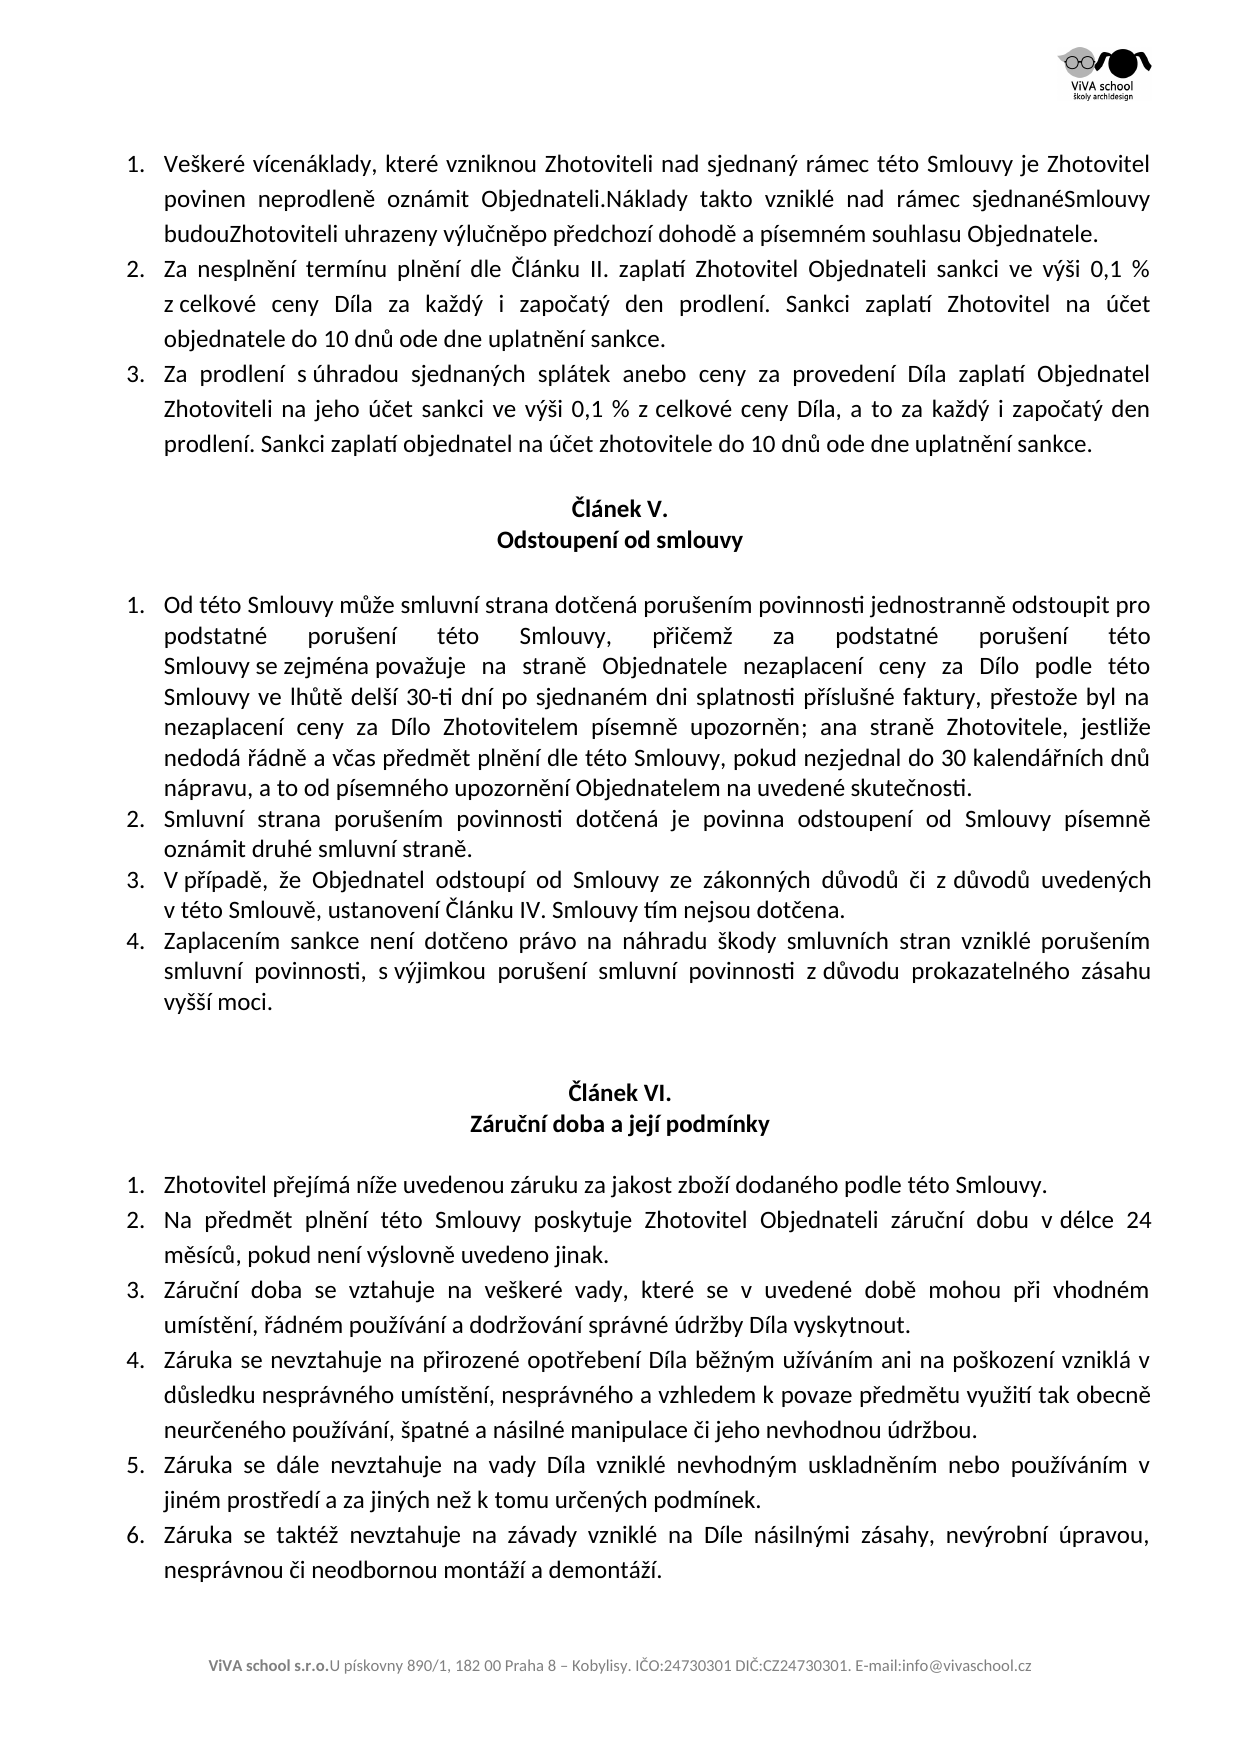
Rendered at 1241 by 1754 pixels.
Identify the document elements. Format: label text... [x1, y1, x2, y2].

list Na předmět plnění této Smlouvy poskytuje Zhotovitel Objednateli záruční dobu v délce 24 měsíců, pokud není výslovně uvedeno jinak. [126, 1204, 1152, 1270]
list Záruka se dále nevztahuje na vady Díla vzniklé nevhodným uskladněním nebo používáním v jiném prostředí a za jiných než k tomu určených podmínek. [126, 1449, 1152, 1515]
list Od této Smlouvy může smluvní strana dotčená porušením povinnosti jednostranně odstoupit pro podstatné porušení této Smlouvy, přičemž za podstatné porušení této Smlouvy se zejména považuje na straně Objednatele nezaplacení ceny za Dílo podle této Smlouvy ve lhůtě delší 30-ti dní po sjednaném dni splatnosti příslušné faktury, přestože byl na nezaplacení ceny za Dílo Zhotovitelem písemně upozorněn; ana straně Zhotovitele, jestliže nedodá řádně a včas předmět plnění dle této Smlouvy, pokud nezjednal do 30 kalendářních dnů nápravu, a to od písemného upozornění Objednatelem na uvedené skutečnosti. [126, 589, 1152, 803]
picture [1057, 47, 1152, 101]
list Záruční doba se vztahuje na veškeré vady, které se v uvedené době mohou při vhodném umístění, řádném používání a dodržování správné údržby Díla vyskytnout. [126, 1274, 1152, 1340]
list Záruka se taktéž nevztahuje na závady vzniklé na Díle násilnými zásahy, nevýrobní úpravou, nesprávnou či neodbornou montáží a demontáží. [126, 1519, 1152, 1585]
list Za nesplnění termínu plnění dle Článku II. zaplatí Zhotovitel Objednateli sankci ve výši 0,1 % z celkové ceny Díla za každý i započatý den prodlení. Sankci zaplatí Zhotovitel na účet objednatele do 10 dnů ode dne uplatnění sankce. [126, 253, 1152, 353]
subtitle Článek V. [89, 493, 1152, 524]
list Veškeré vícenáklady, které vzniknou Zhotoviteli nad sjednaný rámec této Smlouvy je Zhotovitel povinen neprodleně oznámit Objednateli.Náklady takto vzniklé nad rámec sjednanéSmlouvy budouZhotoviteli uhrazeny výlučněpo předchozí dohodě a písemném souhlasu Objednatele. [126, 148, 1152, 248]
text Záruční doba a její podmínky [89, 1108, 1152, 1139]
list Zaplacením sankce není dotčeno právo na náhradu škody smluvních stran vzniklé porušením smluvní povinnosti, s výjimkou porušení smluvní povinnosti z důvodu prokazatelného zásahu vyšší moci. [126, 925, 1152, 1017]
list Smluvní strana porušením povinnosti dotčená je povinna odstoupení od Smlouvy písemně oznámit druhé smluvní straně. [126, 803, 1152, 864]
list Zhotovitel přejímá níže uvedenou záruku za jakost zboží dodaného podle této Smlouvy. [126, 1169, 1152, 1200]
list Záruka se nevztahuje na přirozené opotřebení Díla běžným užíváním ani na poškození vzniklá v důsledku nesprávného umístění, nesprávného a vzhledem k povaze předmětu využití tak obecně neurčeného používání, špatné a násilné manipulace či jeho nevhodnou údržbou. [126, 1344, 1152, 1445]
list V případě, že Objednatel odstoupí od Smlouvy ze zákonných důvodů či z důvodů uvedených v této Smlouvě, ustanovení Článku IV. Smlouvy tím nejsou dotčena. [126, 864, 1152, 925]
text Článek VI. [89, 1078, 1152, 1108]
subtitle Odstoupení od smlouvy [89, 524, 1152, 554]
list Za prodlení s úhradou sjednaných splátek anebo ceny za provedení Díla zaplatí Objednatel Zhotoviteli na jeho účet sankci ve výši 0,1 % z celkové ceny Díla, a to za každý i započatý den prodlení. Sankci zaplatí objednatel na účet zhotovitele do 10 dnů ode dne uplatnění sankce. [126, 358, 1152, 458]
